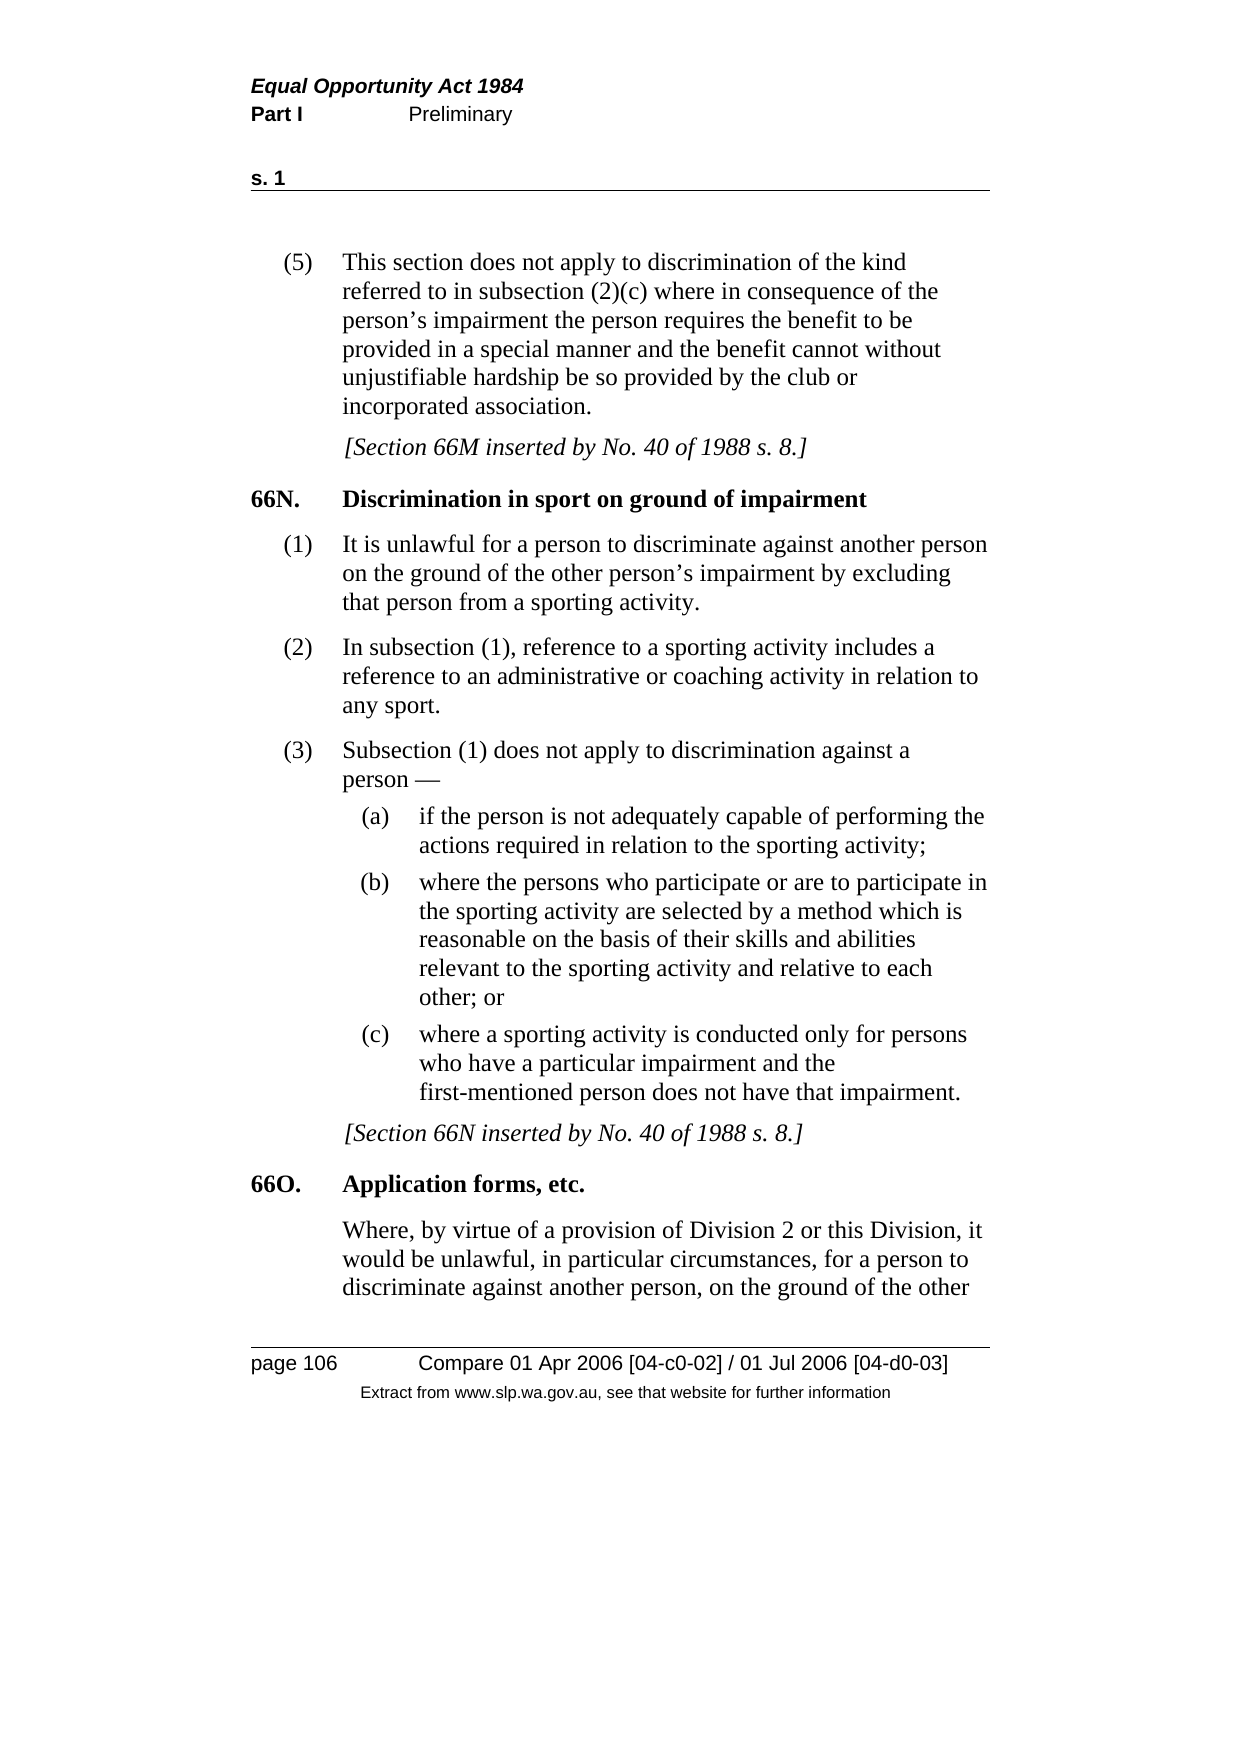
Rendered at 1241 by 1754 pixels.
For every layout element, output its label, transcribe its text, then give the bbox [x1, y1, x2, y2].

text (2) In subsection (1), reference to a sporting activity includes a reference to an administrative or coaching activity in relation to any sport. [251, 632, 990, 719]
text (1) It is unlawful for a person to discriminate against another person on the ground of the other person’s impairment by excluding that person from a sporting activity. [251, 529, 990, 616]
text (5) This section does not apply to discrimination of the kind referred to in subsection (2)(c) where in consequence of the person’s impairment the person requires the benefit to be provided in a special manner and the benefit cannot without unjustifiable hardship be so provided by the club or incorporated association. [251, 247, 990, 420]
text [Section 66M inserted by No. 40 of 1988 s. 8.] [251, 432, 990, 461]
text [Section 66N inserted by No. 40 of 1988 s. 8.] [251, 1118, 990, 1147]
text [251, 1215, 990, 1301]
text (c) where a sporting activity is conducted only for persons who have a particular impairment and the first-mentioned person does not have that impairment. [251, 1019, 990, 1105]
subtitle 66N. Discrimination in sport on ground of impairment [251, 484, 990, 513]
subtitle 66O. Application forms, etc. [251, 1169, 990, 1198]
text (a) if the person is not adequately capable of performing the actions required in relation to the sporting activity; [251, 801, 990, 859]
text (3) Subsection (1) does not apply to discrimination against a person — [251, 735, 990, 793]
text (b) where the persons who participate or are to participate in the sporting activity are selected by a method which is reasonable on the basis of their skills and abilities relevant to the sporting activity and relative to each other; or [251, 867, 990, 1011]
